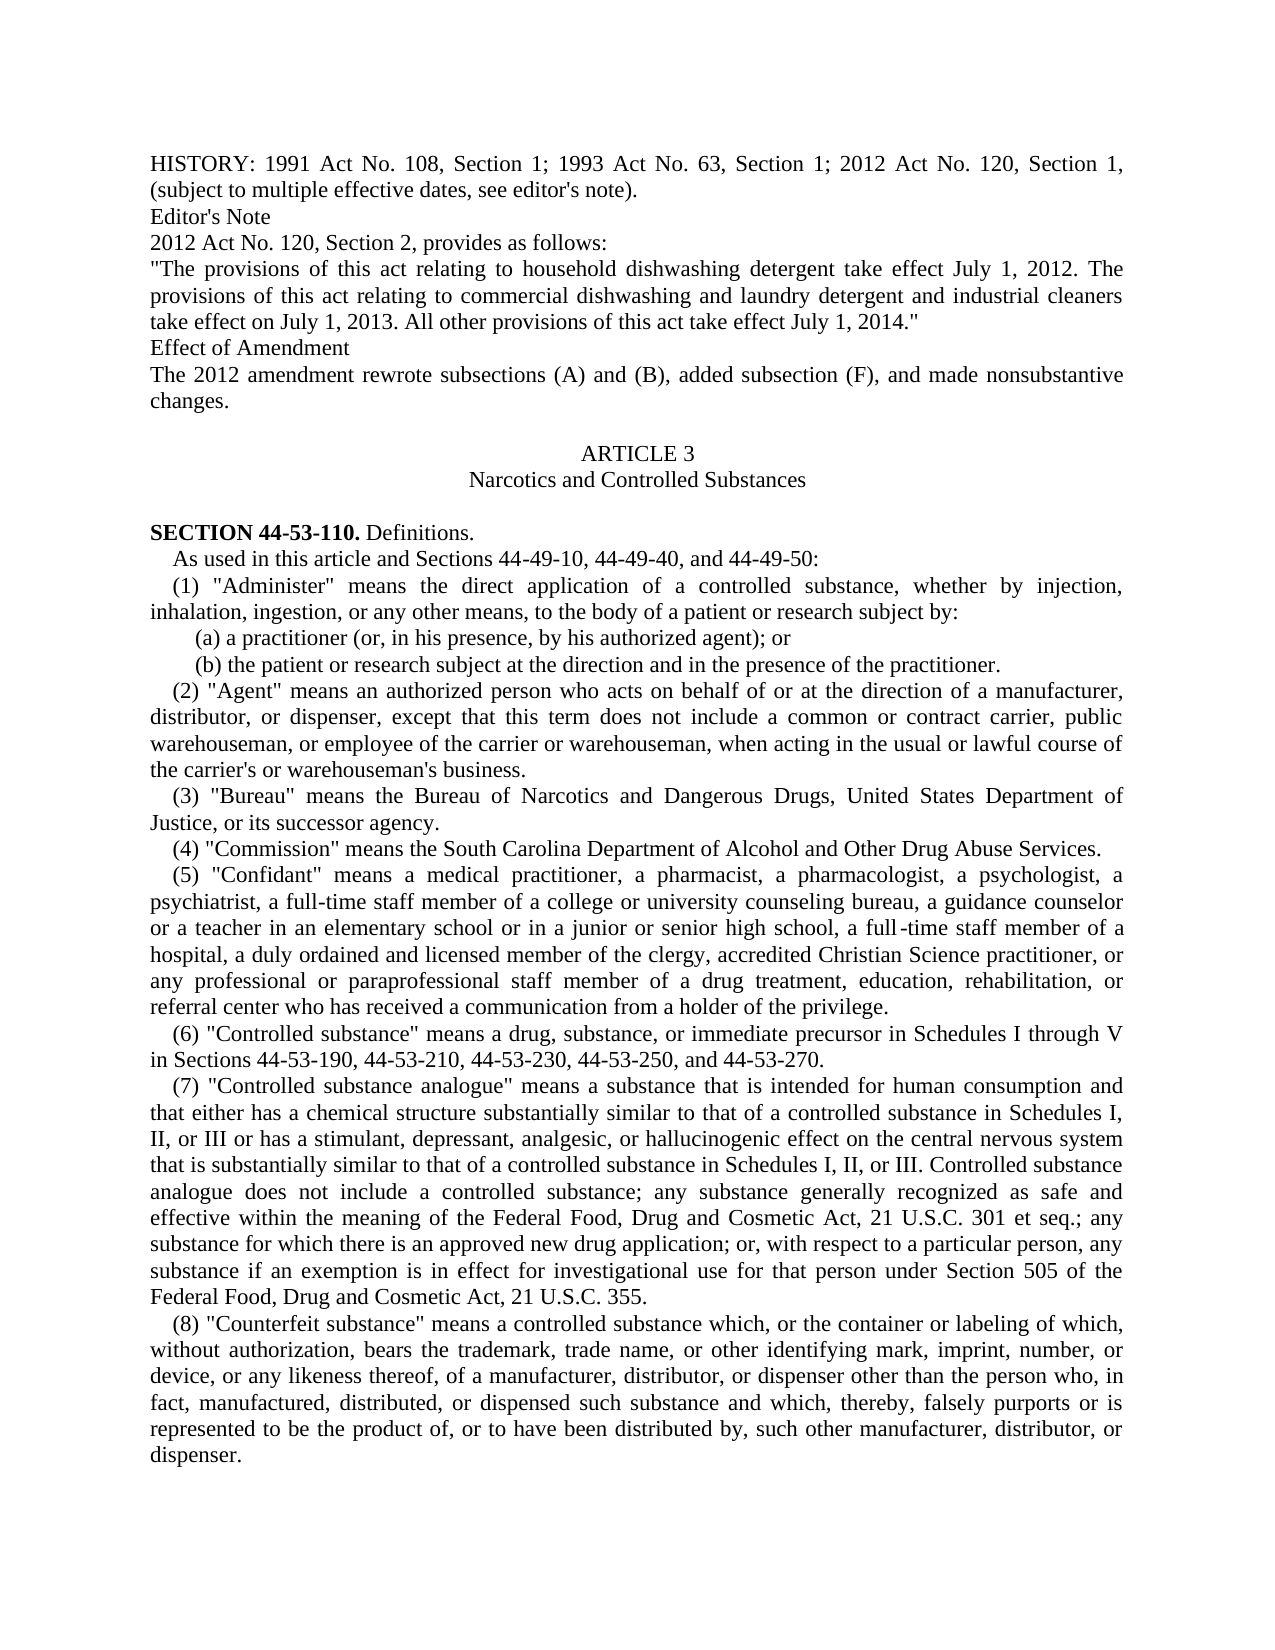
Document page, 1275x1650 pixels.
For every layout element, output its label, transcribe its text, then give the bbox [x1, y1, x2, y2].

text (a) a practitioner (or, in his presence, by his authorized agent); or [150, 624, 1125, 651]
text Editor's Note [150, 203, 1125, 229]
text (8) "Counterfeit substance" means a controlled substance which, or the container or labeling of which, without authorization, bears the trademark, trade name, or other identifying mark, imprint, number, or device, or any likeness thereof, of a manufacturer, distributor, or dispenser other than the person who, in fact, manufactured, distributed, or dispensed such substance and which, thereby, falsely purports or is represented to be the product of, or to have been distributed by, such other manufacturer, distributor, or dispenser. [150, 1309, 1125, 1468]
text 2012 Act No. 120, Section 2, provides as follows: [150, 229, 1125, 255]
text (b) the patient or research subject at the direction and in the presence of the practitioner. [150, 651, 1125, 677]
text The 2012 amendment rewrote subsections (A) and (B), added subsection (F), and made nonsubstantive changes. [150, 361, 1125, 413]
text (1) "Administer" means the direct application of a controlled substance, whether by injection, inhalation, ingestion, or any other means, to the body of a patient or research subject by: [150, 572, 1125, 624]
text SECTION 44-53-110. Definitions. [150, 519, 1125, 545]
text (2) "Agent" means an authorized person who acts on behalf of or at the direction of a manufacturer, distributor, or dispenser, except that this term does not include a common or contract carrier, public warehouseman, or employee of the carrier or warehouseman, when acting in the usual or lawful course of the carrier's or warehouseman's business. [150, 677, 1125, 782]
text Effect of Amendment [150, 334, 1125, 361]
text As used in this article and Sections 44-49-10, 44-49-40, and 44-49-50: [150, 545, 1125, 572]
text "The provisions of this act relating to household dishwashing detergent take effect July 1, 2012. The provisions of this act relating to commercial dishwashing and laundry detergent and industrial cleaners take effect on July 1, 2013. All other provisions of this act take effect July 1, 2014." [150, 255, 1125, 334]
text (6) "Controlled substance" means a drug, substance, or immediate precursor in Schedules I through V in Sections 44-53-190, 44-53-210, 44-53-230, 44-53-250, and 44-53-270. [150, 1020, 1125, 1072]
text (7) "Controlled substance analogue" means a substance that is intended for human consumption and that either has a chemical structure substantially similar to that of a controlled substance in Schedules I, II, or III or has a stimulant, depressant, analgesic, or hallucinogenic effect on the central nervous system that is substantially similar to that of a controlled substance in Schedules I, II, or III. Controlled substance analogue does not include a controlled substance; any substance generally recognized as safe and effective within the meaning of the Federal Food, Drug and Cosmetic Act, 21 U.S.C. 301 et seq.; any substance for which there is an approved new drug application; or, with respect to a particular person, any substance if an exemption is in effect for investigational use for that person under Section 505 of the Federal Food, Drug and Cosmetic Act, 21 U.S.C. 355. [150, 1072, 1125, 1309]
text HISTORY: 1991 Act No. 108, Section 1; 1993 Act No. 63, Section 1; 2012 Act No. 120, Section 1, (subject to multiple effective dates, see editor's note). [150, 150, 1125, 203]
text (3) "Bureau" means the Bureau of Narcotics and Dangerous Drugs, United States Department of Justice, or its successor agency. [150, 782, 1125, 835]
text ARTICLE 3 [150, 440, 1125, 466]
text Narcotics and Controlled Substances [150, 466, 1125, 493]
text (4) "Commission" means the South Carolina Department of Alcohol and Other Drug Abuse Services. [150, 835, 1125, 862]
text (5) "Confidant" means a medical practitioner, a pharmacist, a pharmacologist, a psychologist, a psychiatrist, a full-time staff member of a college or university counseling bureau, a guidance counselor or a teacher in an elementary school or in a junior or senior high school, a full-time staff member of a hospital, a duly ordained and licensed member of the clergy, accredited Christian Science practitioner, or any professional or paraprofessional staff member of a drug treatment, education, rehabilitation, or referral center who has received a communication from a holder of the privilege. [150, 862, 1125, 1020]
